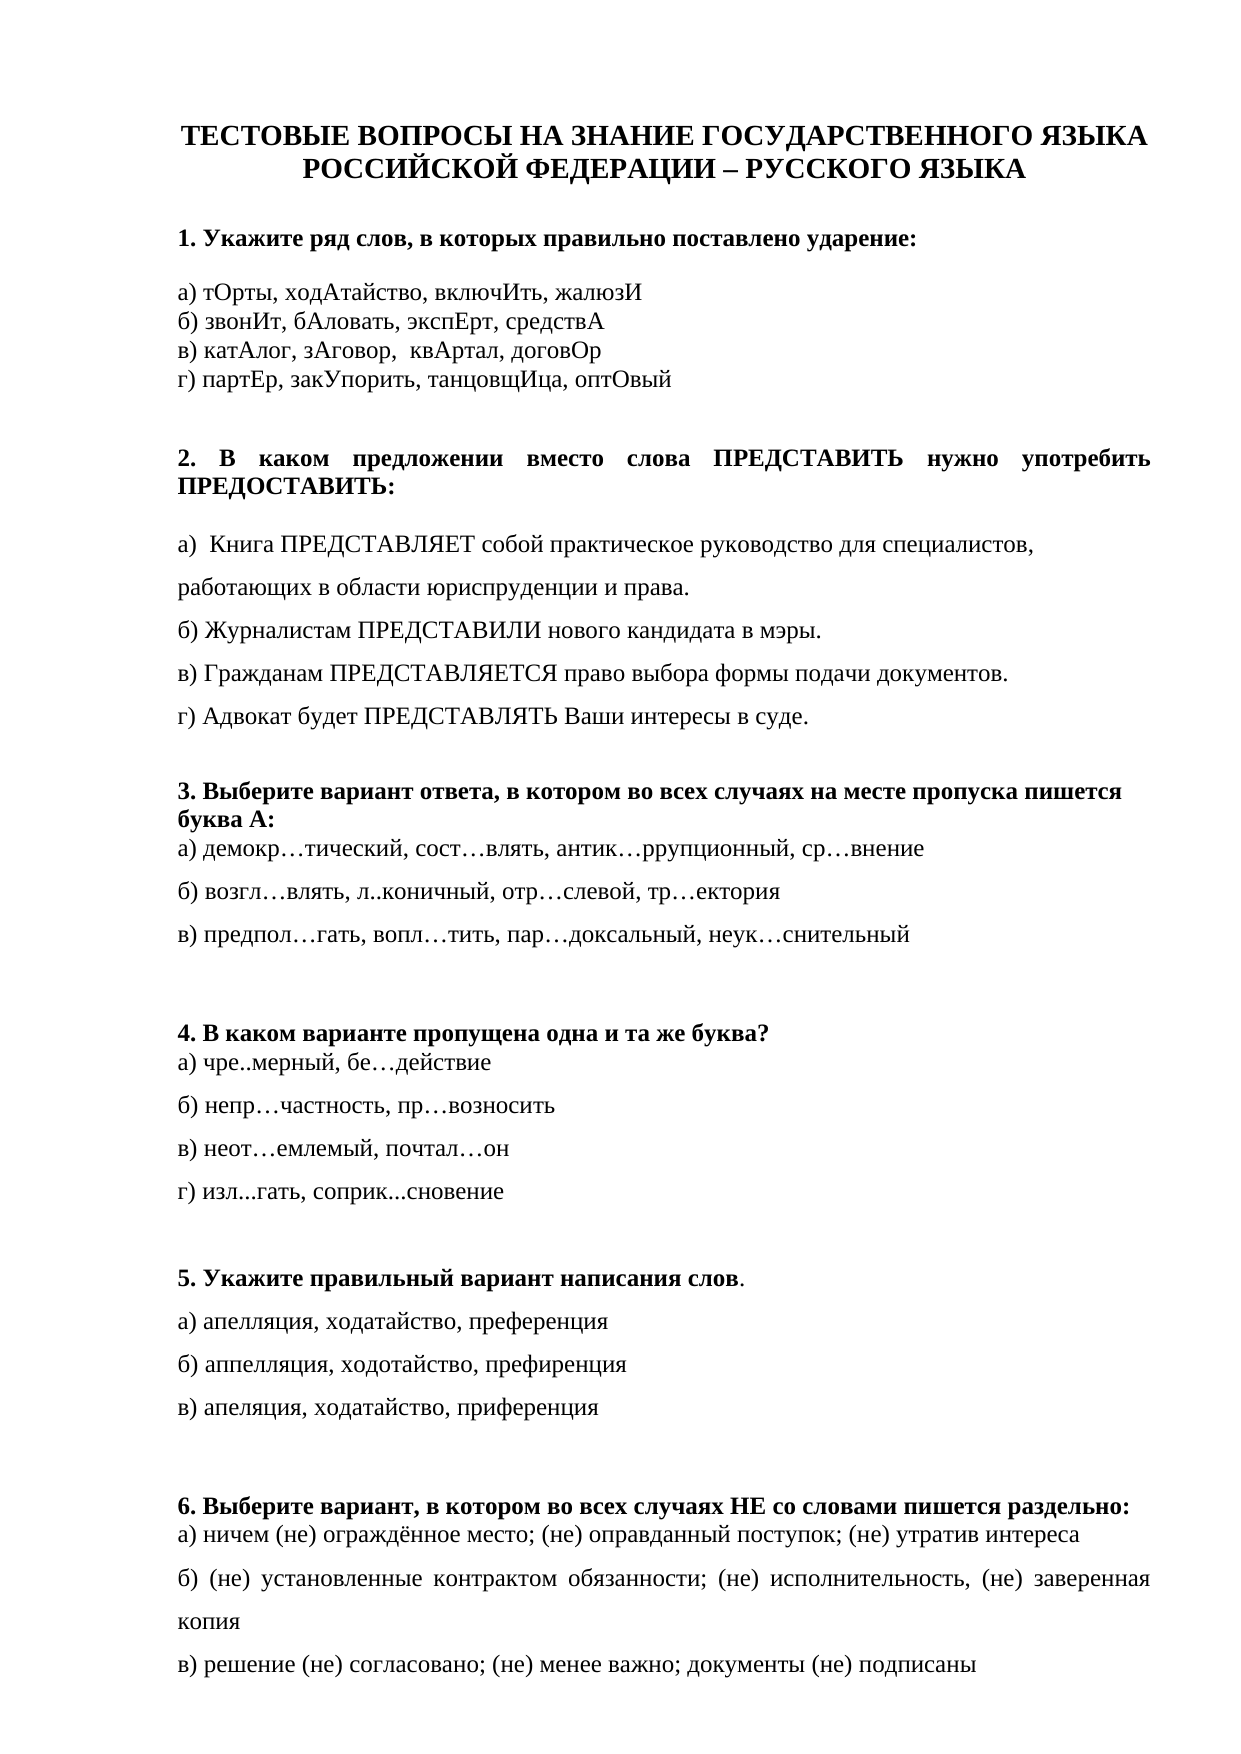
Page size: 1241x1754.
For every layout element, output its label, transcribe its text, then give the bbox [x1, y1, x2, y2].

text 4. В каком варианте пропущена одна и та же буква? [177, 1018, 1152, 1047]
text г) партЕр, закУпорить, танцовщИца, оптОвый [177, 364, 1152, 392]
list г) изл...гать, соприк...сновение [177, 1176, 1152, 1205]
text 2. В каком предложении вместо слова ПРЕДСТАВИТЬ нужно употребить ПРЕДОСТАВИТЬ: [177, 443, 1152, 500]
list 5. Укажите правильный вариант написания слов. [177, 1263, 1152, 1291]
list а) апелляция, ходатайство, преференция [177, 1306, 1152, 1334]
list в) решение (не) согласовано; (не) менее важно; документы (не) подписаны [177, 1649, 1152, 1678]
list в) неот…емлемый, почтал…он [177, 1133, 1152, 1162]
text в) катАлог, зАговор, квАртал, договОр [177, 335, 1152, 364]
list а) чре..мерный, бе…действие [177, 1047, 1181, 1076]
list а) демокр…тический, сост…влять, антик…ррупционный, ср…внение [177, 833, 1152, 862]
text б) звонИт, бАловать, экспЕрт, средствА [177, 306, 1152, 335]
text 6. Выберите вариант, в котором во всех случаях НЕ со словами пишется раздельно: [177, 1491, 1152, 1519]
text б) Журналистам ПРЕДСТАВИЛИ нового кандидата в мэры. [177, 615, 1152, 644]
list б) возгл…влять, л..коничный, отр…слевой, тр…ектория [177, 876, 1152, 905]
text а) Книга ПРЕДСТАВЛЯЕТ собой практическое руководство для специалистов, работающих в области юриспруденции и права. [177, 529, 1152, 601]
text г) Адвокат будет ПРЕДСТАВЛЯТЬ Ваши интересы в суде. [177, 701, 1152, 730]
text а) тОрты, ходАтайство, включИть, жалюзИ [177, 277, 1152, 306]
text 3. Выберите вариант ответа, в котором во всех случаях на месте пропуска пишется буква А: [177, 776, 1152, 833]
list в) апеляция, ходатайство, приференция [177, 1392, 1152, 1421]
text в) Гражданам ПРЕДСТАВЛЯЕТСЯ право выбора формы подачи документов. [177, 658, 1152, 687]
list б) аппелляция, ходотайство, префиренция [177, 1349, 1152, 1378]
list б) (не) установленные контрактом обязанности; (не) исполнительность, (не) заверенная копия [177, 1563, 1152, 1634]
list в) предпол…гать, вопл…тить, пар…доксальный, неук…снительный [177, 919, 1152, 948]
text ТЕСТОВЫЕ ВОПРОСЫ НА ЗНАНИЕ ГОСУДАРСТВЕННОГО ЯЗЫКА РОССИЙСКОЙ ФЕДЕРАЦИИ – РУССКОГО ЯЗЫКА [177, 118, 1152, 185]
list а) ничем (не) ограждённое место; (не) оправданный поступок; (не) утратив интереса [177, 1519, 1152, 1548]
list б) непр…частность, пр…возносить [177, 1090, 1152, 1119]
text 1. Укажите ряд слов, в которых правильно поставлено ударение: [177, 223, 1152, 252]
